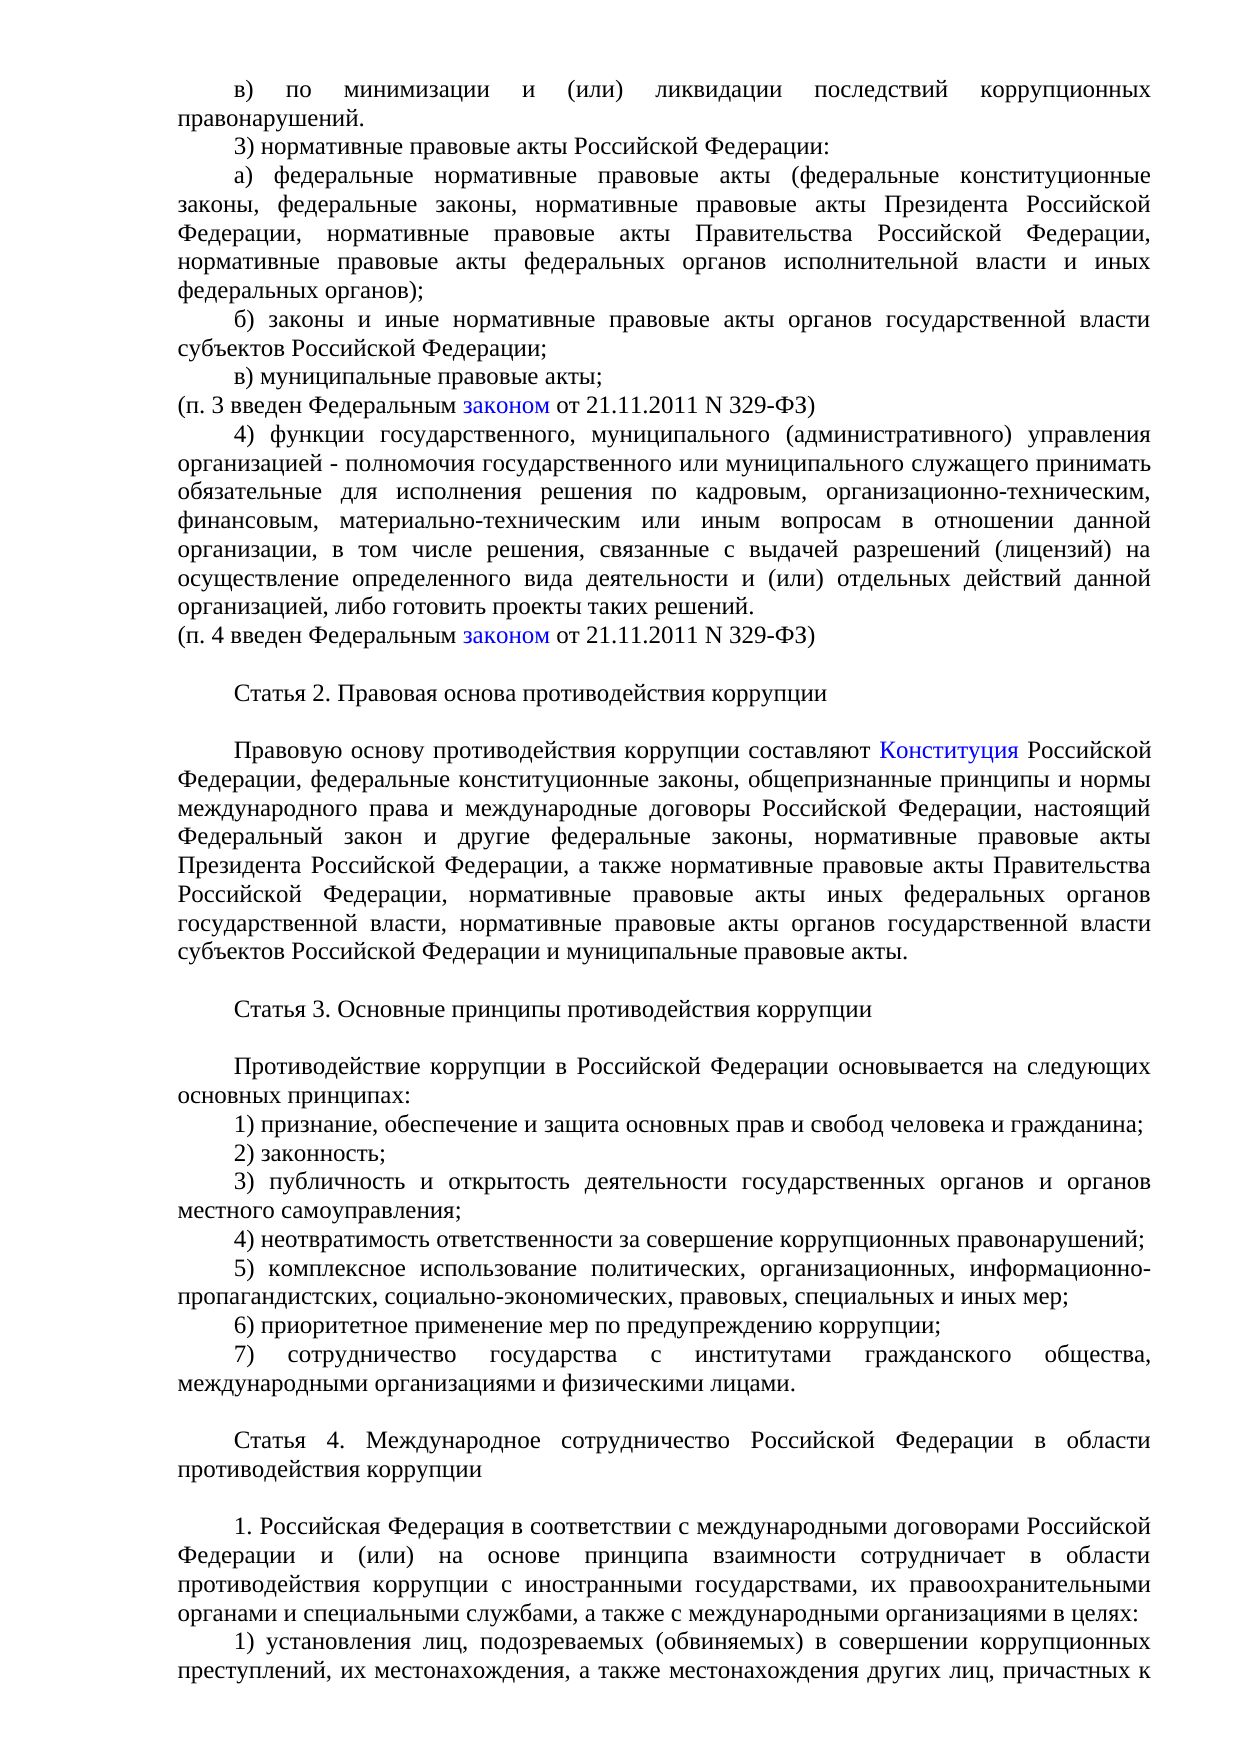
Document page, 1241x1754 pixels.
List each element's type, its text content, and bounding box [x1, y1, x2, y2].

text 1. Российская Федерация в соответствии с международными договорами Российской Федерации и (или) на основе принципа взаимности сотрудничает в области противодействия коррупции с иностранными государствами, их правоохранительными органами и специальными службами, а также с международными организациями в целях: [177, 1511, 1152, 1626]
text в) по минимизации и (или) ликвидации последствий коррупционных правонарушений. [177, 74, 1152, 131]
text Статья 3. Основные принципы противодействия коррупции [177, 994, 1152, 1023]
text 4) функции государственного, муниципального (административного) управления организацией - полномочия государственного или муниципального служащего принимать обязательные для исполнения решения по кадровым, организационно-техническим, финансовым, материально-техническим или иным вопросам в отношении данной организации, в том числе решения, связанные с выдачей разрешений (лицензий) на осуществление определенного вида деятельности и (или) отдельных действий данной организацией, либо готовить проекты таких решений. [177, 419, 1152, 620]
text 1) признание, обеспечение и защита основных прав и свобод человека и гражданина; [177, 1109, 1152, 1138]
text 2) законность; [177, 1138, 1152, 1166]
text Статья 4. Международное сотрудничество Российской Федерации в области противодействия коррупции [177, 1425, 1152, 1483]
text (п. 3 введен Федеральным законом от 21.11.2011 N 329-ФЗ) [177, 390, 1152, 419]
text Правовую основу противодействия коррупции составляют Конституция Российской Федерации, федеральные конституционные законы, общепризнанные принципы и нормы международного права и международные договоры Российской Федерации, настоящий Федеральный закон и другие федеральные законы, нормативные правовые акты Президента Российской Федерации, а также нормативные правовые акты Правительства Российской Федерации, нормативные правовые акты иных федеральных органов государственной власти, нормативные правовые акты органов государственной власти субъектов Российской Федерации и муниципальные правовые акты. [177, 735, 1152, 965]
text Статья 2. Правовая основа противодействия коррупции [177, 678, 1152, 706]
text 4) неотвратимость ответственности за совершение коррупционных правонарушений; [177, 1224, 1152, 1253]
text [177, 1626, 1152, 1684]
text Противодействие коррупции в Российской Федерации основывается на следующих основных принципах: [177, 1051, 1152, 1109]
text 3) нормативные правовые акты Российской Федерации: [177, 131, 1152, 160]
text 3) публичность и открытость деятельности государственных органов и органов местного самоуправления; [177, 1166, 1152, 1224]
text 7) сотрудничество государства с институтами гражданского общества, международными организациями и физическими лицами. [177, 1339, 1152, 1396]
text 5) комплексное использование политических, организационных, информационно-пропагандистских, социально-экономических, правовых, специальных и иных мер; [177, 1253, 1152, 1310]
text а) федеральные нормативные правовые акты (федеральные конституционные законы, федеральные законы, нормативные правовые акты Президента Российской Федерации, нормативные правовые акты Правительства Российской Федерации, нормативные правовые акты федеральных органов исполнительной власти и иных федеральных органов); [177, 160, 1152, 304]
text 6) приоритетное применение мер по предупреждению коррупции; [177, 1310, 1152, 1339]
text (п. 4 введен Федеральным законом от 21.11.2011 N 329-ФЗ) [177, 620, 1152, 649]
text б) законы и иные нормативные правовые акты органов государственной власти субъектов Российской Федерации; [177, 304, 1152, 361]
text в) муниципальные правовые акты; [177, 361, 1152, 390]
